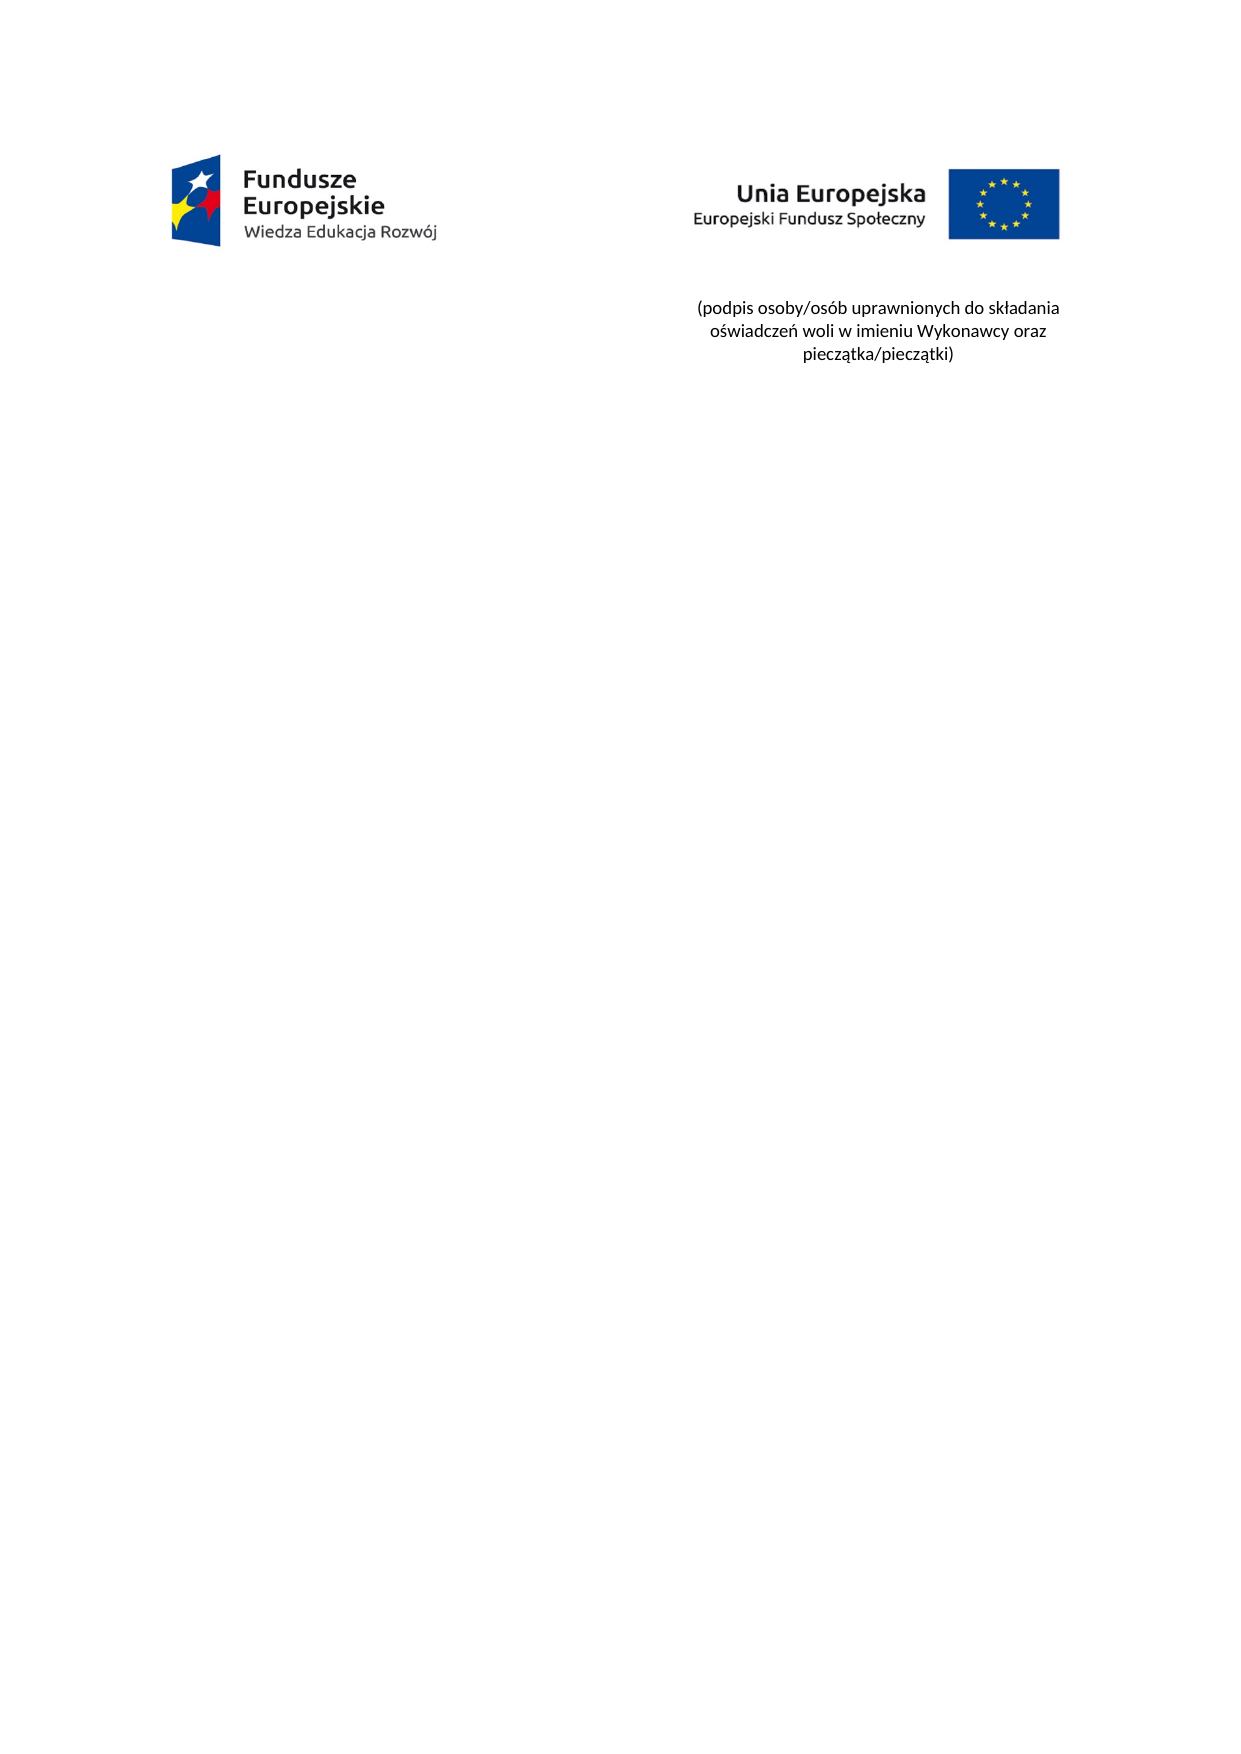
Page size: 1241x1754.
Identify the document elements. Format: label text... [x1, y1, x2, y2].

picture [147, 131, 1089, 268]
text (podpis osoby/osób uprawnionych do składania oświadczeń woli w imieniu Wykonawcy oraz pieczątka/pieczątki) [664, 296, 1093, 365]
